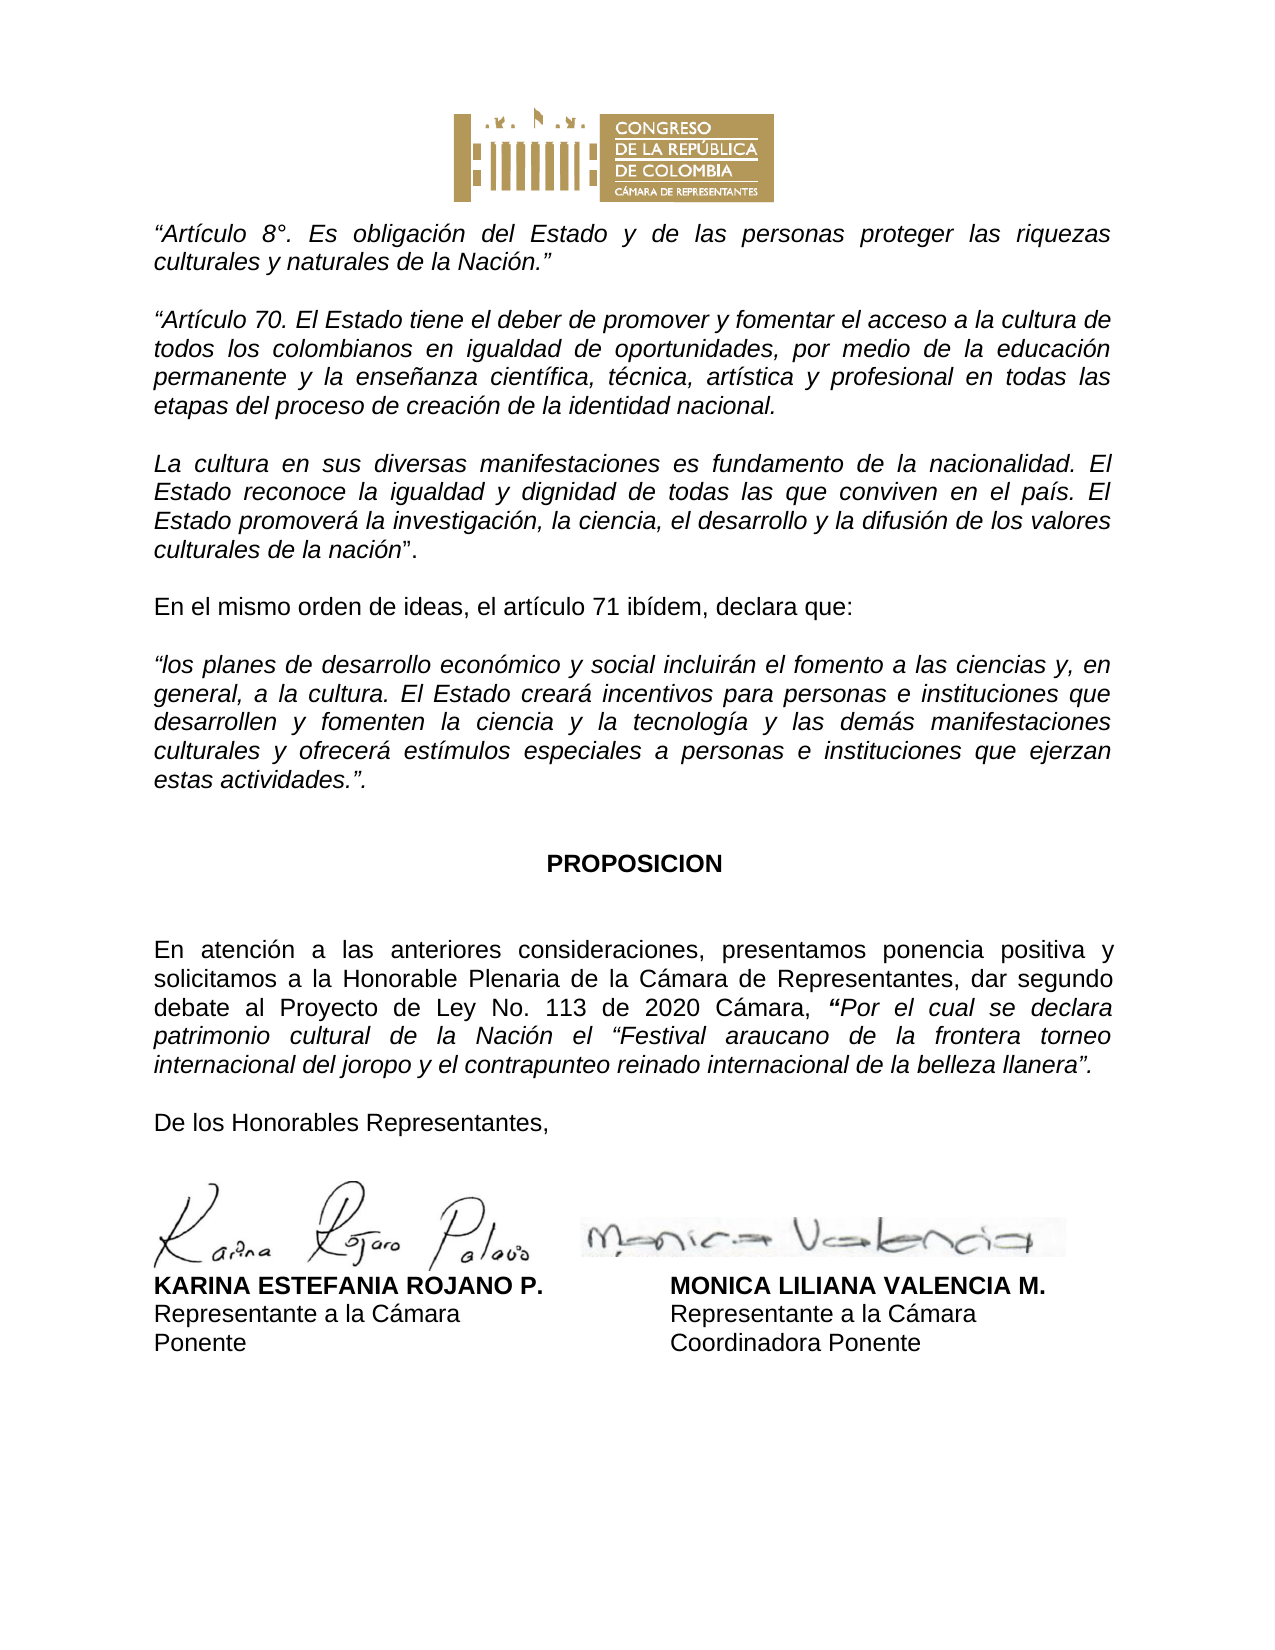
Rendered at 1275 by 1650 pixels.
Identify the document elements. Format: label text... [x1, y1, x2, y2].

text PROPOSICION [153, 849, 1116, 877]
text La cultura en sus diversas manifestaciones es fundamento de la nacionalidad. El Estado reconoce la igualdad y dignidad de todas las que conviven en el país. El Estado promoverá la investigación, la ciencia, el desarrollo y la difusión de los valores culturales de la nación”. [153, 448, 1116, 563]
text Ponente Coordinadora Ponente [153, 1328, 1116, 1357]
picture [453, 101, 774, 206]
text “Artículo 70. El Estado tiene el deber de promover y fomentar el acceso a la cultura de todos los colombianos en igualdad de oportunidades, por medio de la educación permanente y la enseñanza científica, técnica, artística y profesional en todas las etapas del proceso de creación de la identidad nacional. [153, 305, 1116, 420]
text En el mismo orden de ideas, el artículo 71 ibídem, declara que: [153, 592, 1116, 621]
picture [153, 1181, 532, 1271]
text En atención a las anteriores consideraciones, presentamos ponencia positiva y solicitamos a la Honorable Plenaria de la Cámara de Representantes, dar segundo debate al Proyecto de Ley No. 113 de 2020 Cámara, “Por el cual se declara patrimonio cultural de la Nación el “Festival araucano de la frontera torneo internacional del joropo y el contrapunteo reinado internacional de la belleza llanera”. [153, 935, 1116, 1079]
picture [580, 1217, 1067, 1257]
text De los Honorables Representantes, [153, 1107, 1116, 1136]
text “los planes de desarrollo económico y social incluirán el fomento a las ciencias y, en general, a la cultura. El Estado creará incentivos para personas e instituciones que desarrollen y fomenten la ciencia y la tecnología y las demás manifestaciones culturales y ofrecerá estímulos especiales a personas e instituciones que ejerzan estas actividades.”. [153, 650, 1116, 793]
text “Artículo 8°. Es obligación del Estado y de las personas proteger las riquezas culturales y naturales de la Nación.” [153, 218, 1116, 276]
text KARINA ESTEFANIA ROJANO P. MONICA LILIANA VALENCIA M. [153, 1271, 1116, 1299]
text Representante a la Cámara Representante a la Cámara [153, 1299, 1116, 1328]
